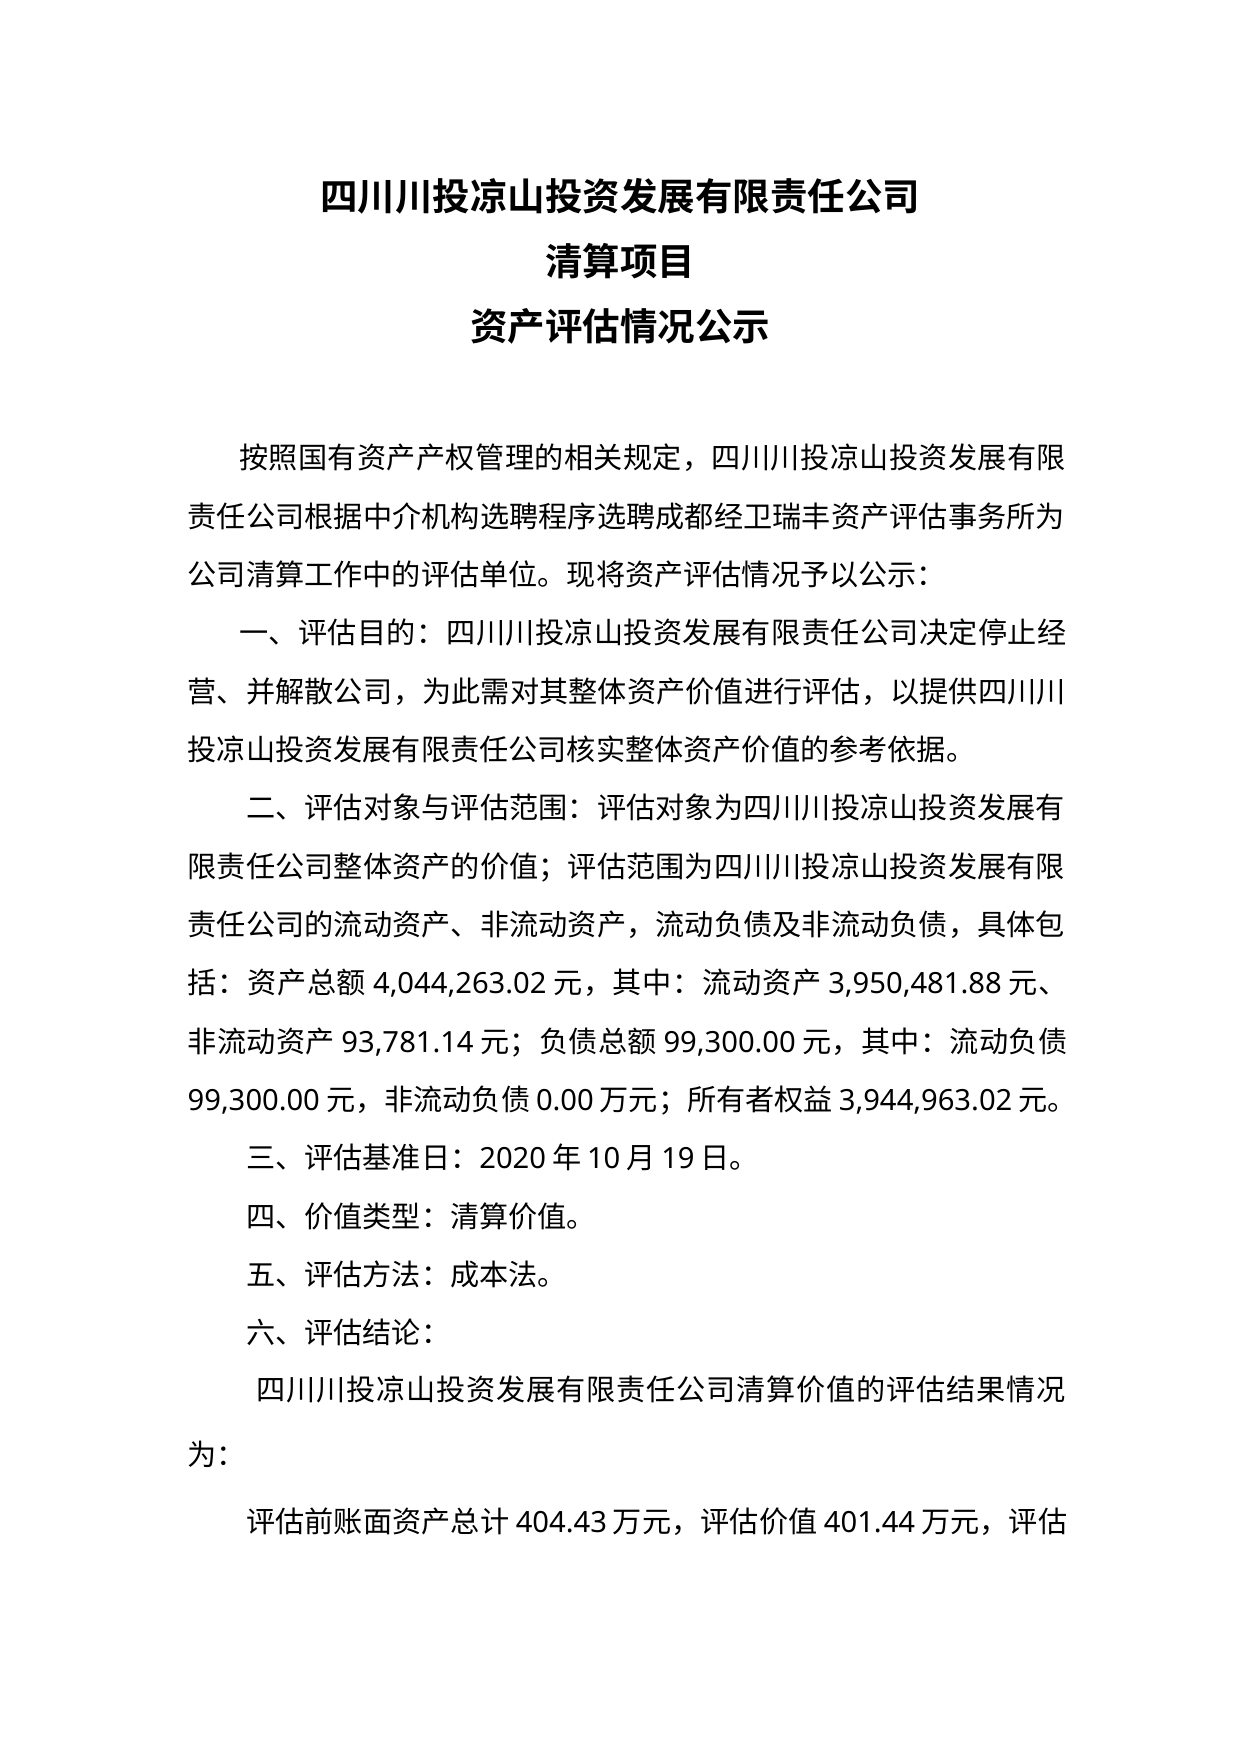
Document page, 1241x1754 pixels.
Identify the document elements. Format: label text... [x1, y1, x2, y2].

text 二、评估对象与评估范围：评估对象为四川川投凉山投资发展有限责任公司整体资产的价值；评估范围为四川川投凉山投资发展有限责任公司的流动资产、非流动资产，流动负债及非流动负债，具体包括：资产总额4,044,263.02元，其中：流动资产3,950,481.88元、非流动资产93,781.14元；负债总额99,300.00元，其中：流动负债99,300.00元，非流动负债0.00万元；所有者权益3,944,963.02元。 [187, 772, 1068, 1122]
text 一、评估目的：四川川投凉山投资发展有限责任公司决定停止经营、并解散公司，为此需对其整体资产价值进行评估，以提供四川川投凉山投资发展有限责任公司核实整体资产价值的参考依据。 [187, 597, 1068, 772]
text 按照国有资产产权管理的相关规定，四川川投凉山投资发展有限责任公司根据中介机构选聘程序选聘成都经卫瑞丰资产评估事务所为公司清算工作中的评估单位。现将资产评估情况予以公示： [187, 422, 1068, 597]
text 三、评估基准日：2020年10月19日。 [187, 1122, 1068, 1180]
text 资产评估情况公示 [187, 292, 1053, 357]
text 四、价值类型：清算价值。 [187, 1180, 1068, 1239]
text 六、评估结论： [187, 1297, 1068, 1355]
text 清算项目 [187, 227, 1053, 292]
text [187, 1485, 1068, 1544]
text 四川川投凉山投资发展有限责任公司 [187, 162, 1053, 227]
text 五、评估方法：成本法。 [187, 1239, 1068, 1297]
text 四川川投凉山投资发展有限责任公司清算价值的评估结果情况为： [187, 1355, 1068, 1485]
